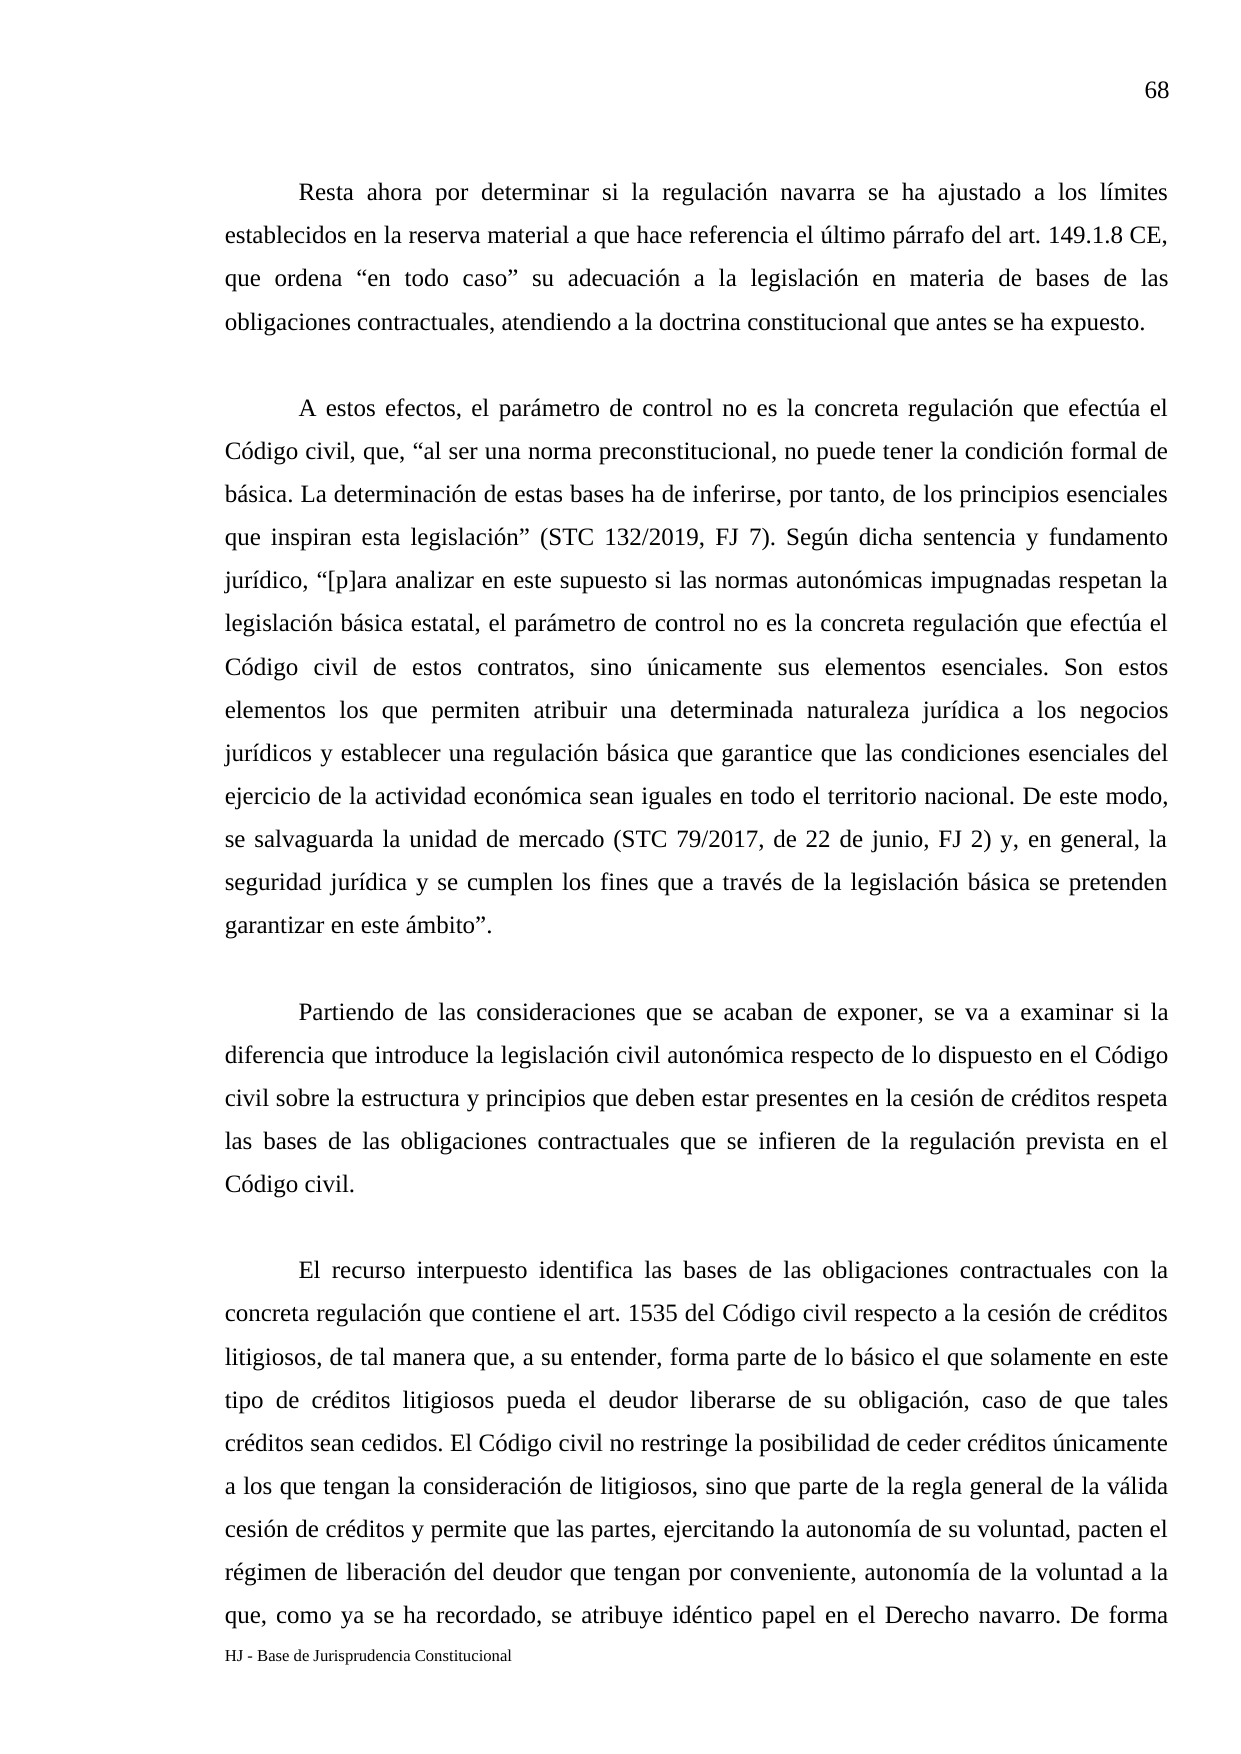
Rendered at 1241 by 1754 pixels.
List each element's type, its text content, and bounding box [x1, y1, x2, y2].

text Partiendo de las consideraciones que se acaban de exponer, se va a examinar si la diferencia que introduce la legislación civil autonómica respecto de lo dispuesto en el Código civil sobre la estructura y principios que deben estar presentes en la cesión de créditos respeta las bases de las obligaciones contractuales que se infieren de la regulación prevista en el Código civil. [224, 997, 1169, 1198]
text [224, 1255, 1169, 1629]
text A estos efectos, el parámetro de control no es la concreta regulación que efectúa el Código civil, que, “al ser una norma preconstitucional, no puede tener la condición formal de básica. La determinación de estas bases ha de inferirse, por tanto, de los principios esenciales que inspiran esta legislación” (STC 132/2019, FJ 7). Según dicha sentencia y fundamento jurídico, “[p]ara analizar en este supuesto si las normas autonómicas impugnadas respetan la legislación básica estatal, el parámetro de control no es la concreta regulación que efectúa el Código civil de estos contratos, sino únicamente sus elementos esenciales. Son estos elementos los que permiten atribuir una determinada naturaleza jurídica a los negocios jurídicos y establecer una regulación básica que garantice que las condiciones esenciales del ejercicio de la actividad económica sean iguales en todo el territorio nacional. De este modo, se salvaguarda la unidad de mercado (STC 79/2017, de 22 de junio, FJ 2) y, en general, la seguridad jurídica y se cumplen los fines que a través de la legislación básica se pretenden garantizar en este ámbito”. [224, 393, 1169, 939]
text Resta ahora por determinar si la regulación navarra se ha ajustado a los límites establecidos en la reserva material a que hace referencia el último párrafo del art. 149.1.8 CE, que ordena “en todo caso” su adecuación a la legislación en materia de bases de las obligaciones contractuales, atendiendo a la doctrina constitucional que antes se ha expuesto. [224, 177, 1169, 335]
